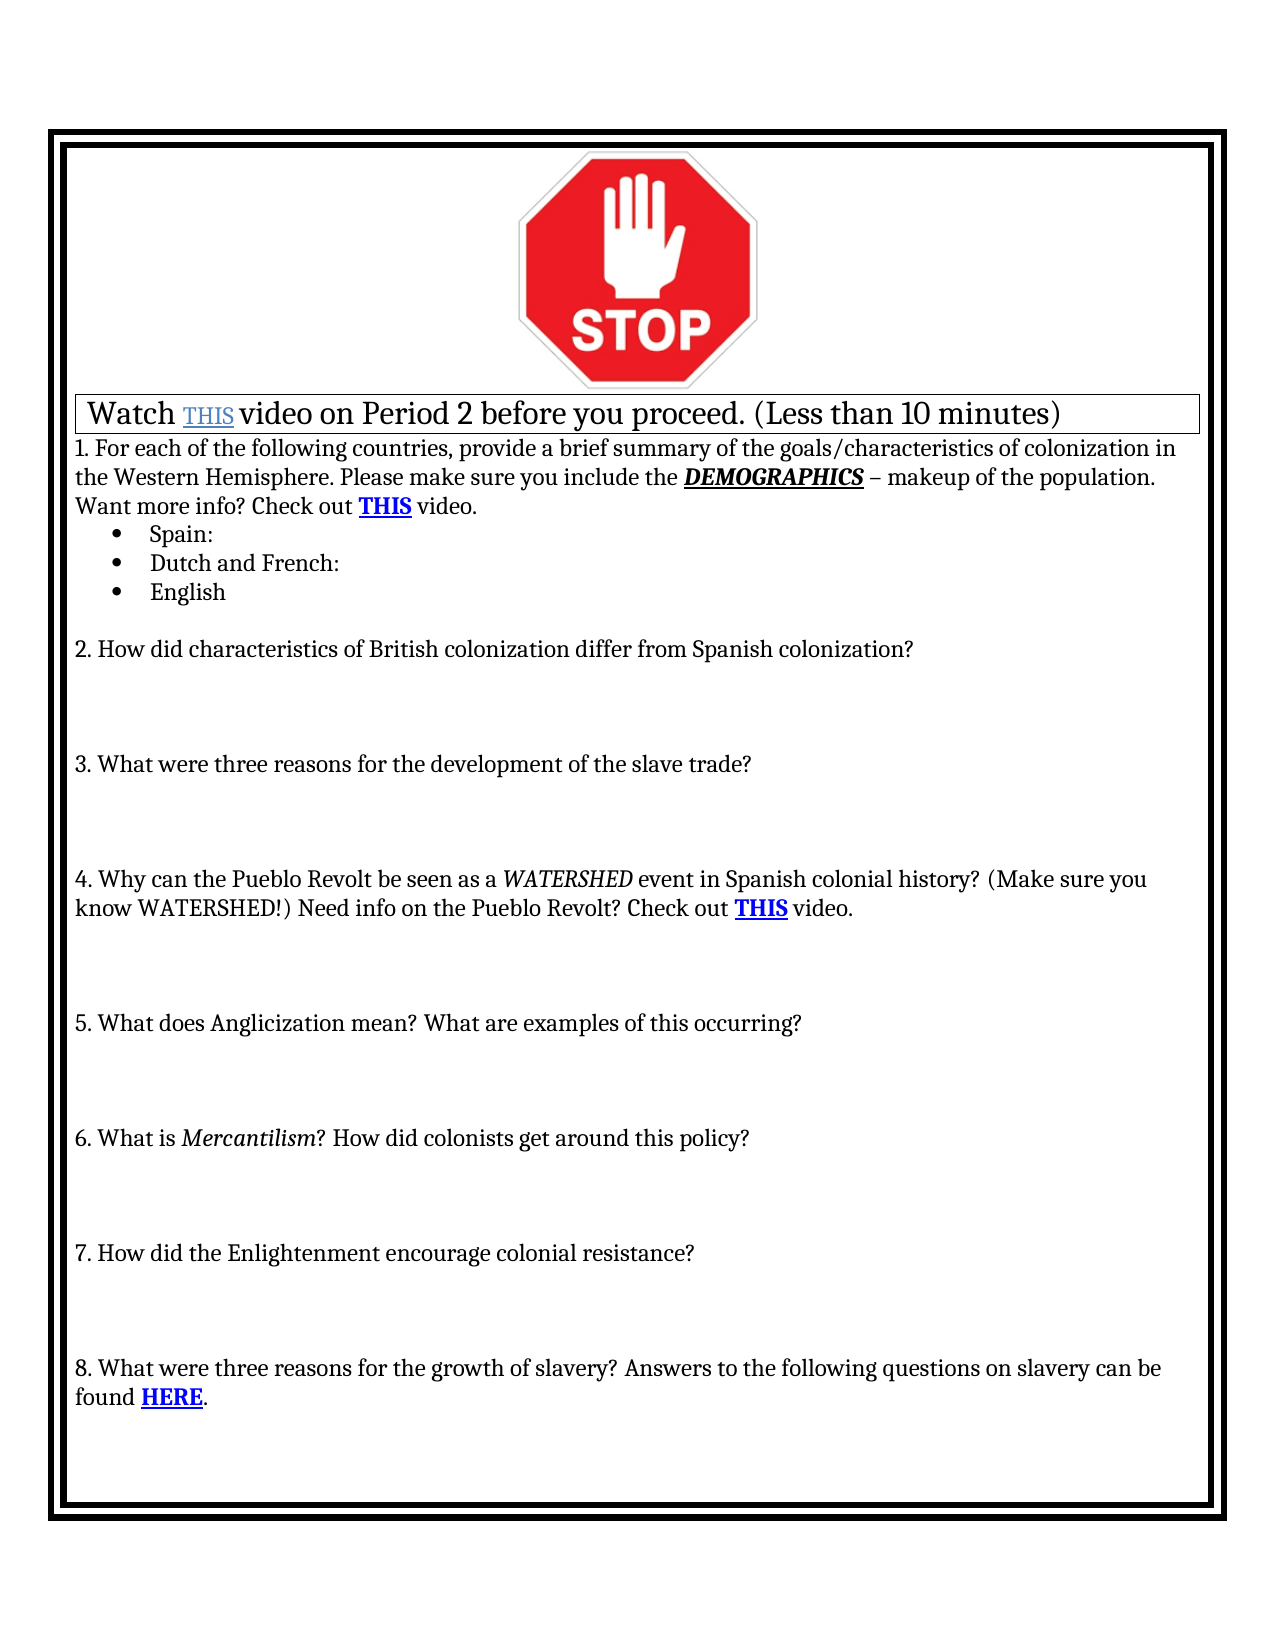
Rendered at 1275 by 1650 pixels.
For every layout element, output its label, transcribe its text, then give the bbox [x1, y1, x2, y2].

list Spain: [112, 520, 1200, 549]
list Dutch and French: [112, 549, 1200, 578]
text 1. For each of the following countries, provide a brief summary of the goals/characteristics of colonization in the Western Hemisphere. Please make sure you include the DEMOGRAPHICS – makeup of the population. Want more info? Check out THIS video. [75, 434, 1200, 520]
text 4. Why can the Pueblo Revolt be seen as a WATERSHED event in Spanish colonial history? (Make sure you know WATERSHED!) Need info on the Pueblo Revolt? Check out THIS video. [75, 865, 1200, 923]
text 3. What were three reasons for the development of the slave trade? [75, 750, 1200, 779]
picture [512, 150, 763, 394]
text 6. What is Mercantilism? How did colonists get around this policy? [75, 1124, 1200, 1153]
list English [112, 578, 1200, 607]
table_header Watch THIS video on Period 2 before you proceed. (Less than 10 minutes) [76, 395, 1199, 433]
text 2. How did characteristics of British colonization differ from Spanish colonization? [75, 635, 1200, 664]
text 5. What does Anglicization mean? What are examples of this occurring? [75, 1009, 1200, 1038]
text 8. What were three reasons for the growth of slavery? Answers to the following questions on slavery can be found HERE. [75, 1354, 1200, 1412]
text 7. How did the Enlightenment encourage colonial resistance? [75, 1239, 1200, 1268]
